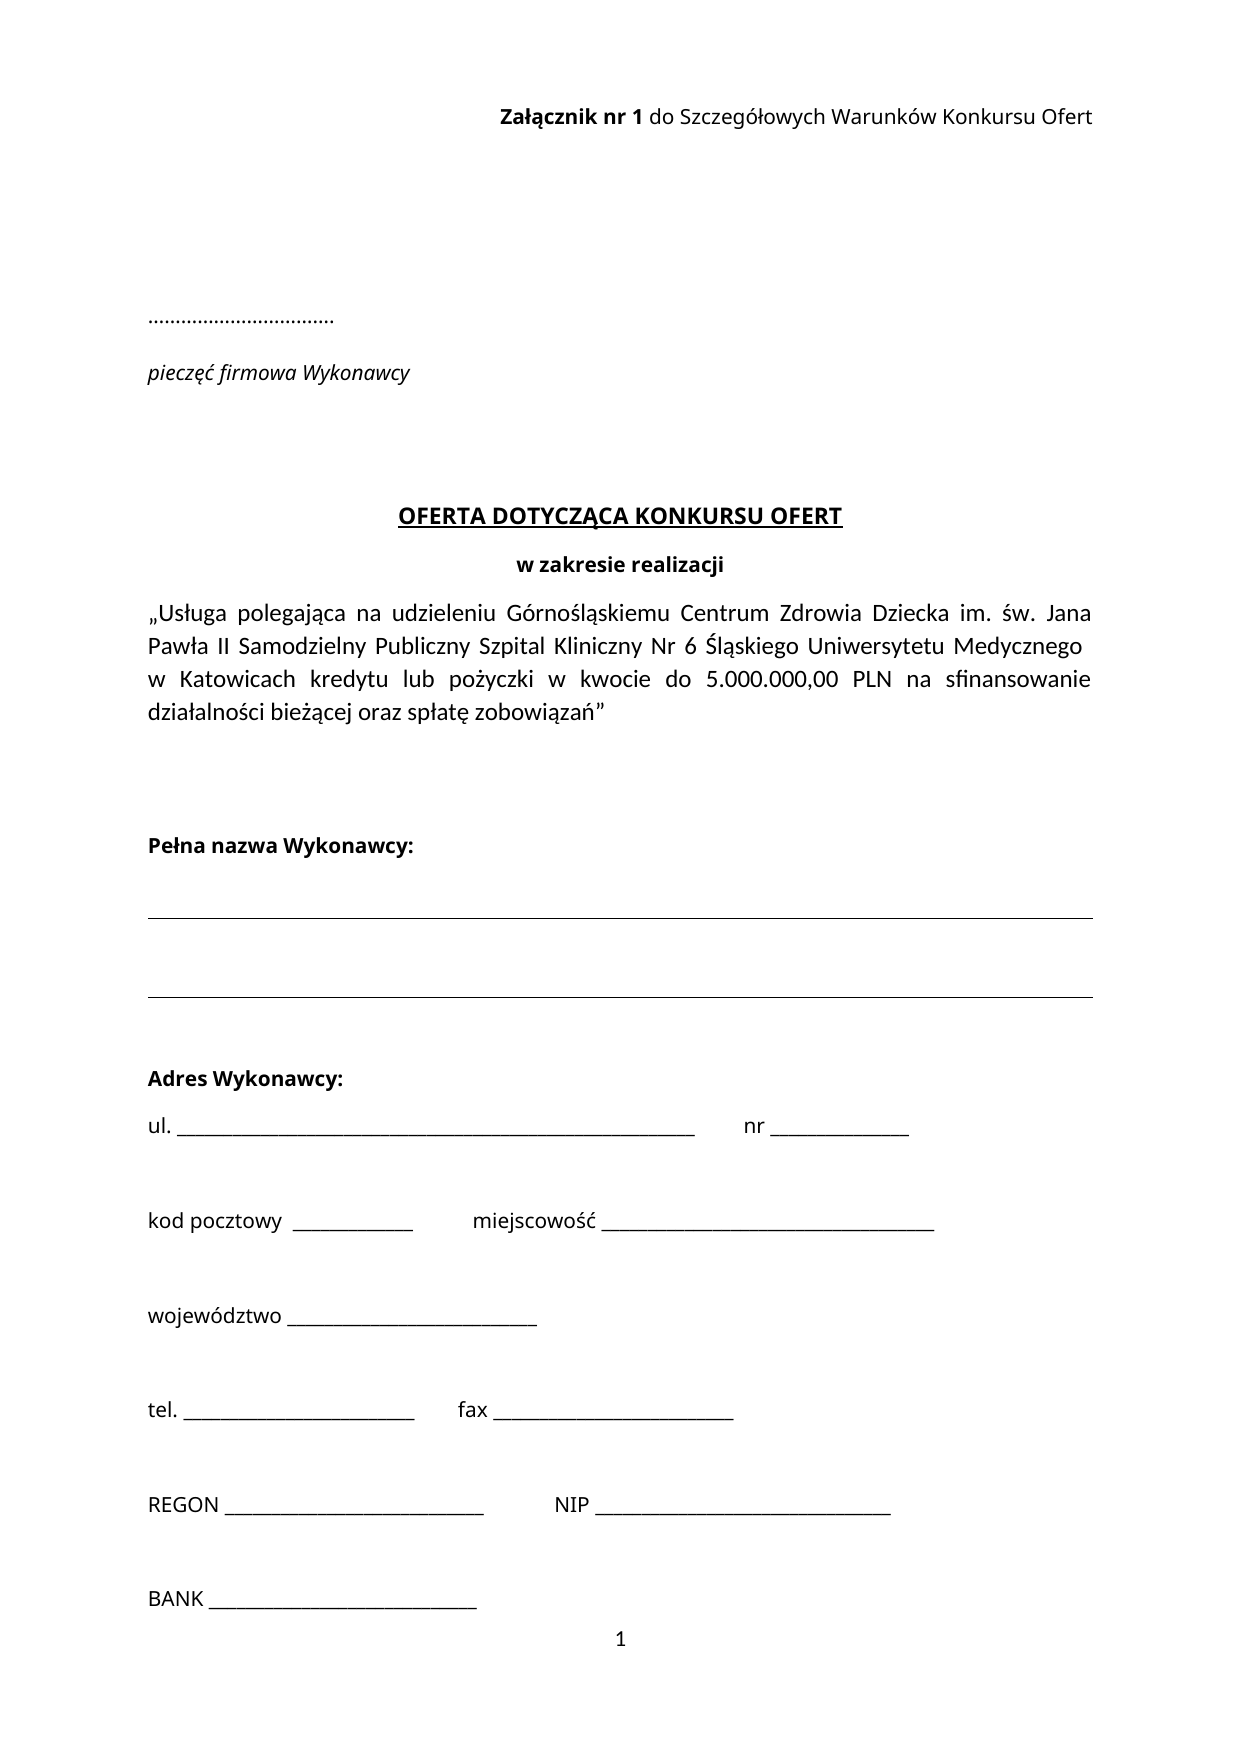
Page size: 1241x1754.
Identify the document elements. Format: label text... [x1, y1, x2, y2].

text tel. _________________________ fax __________________________ [148, 1395, 1093, 1424]
text Pełna nazwa Wykonawcy: [148, 831, 1093, 859]
text ul. ________________________________________________________ nr _______________ [148, 1112, 1093, 1140]
text pieczęć firmowa Wykonawcy [148, 358, 1093, 386]
text Adres Wykonawcy: [148, 1064, 1093, 1093]
text w zakresie realizacji [148, 550, 1093, 578]
text województwo ___________________________ [148, 1301, 1093, 1329]
text kod pocztowy _____________ miejscowość ____________________________________ [148, 1206, 1093, 1235]
text „Usługa polegająca na udzieleniu Górnośląskiemu Centrum Zdrowia Dziecka im. św. Jana Pawła II Samodzielny Publiczny Szpital Kliniczny Nr 6 Śląskiego Uniwersytetu Medycznego w Katowicach kredytu lub pożyczki w kwocie do 5.000.000,00 PLN na sfinansowanie działalności bieżącej oraz spłatę zobowiązań” [148, 597, 1093, 727]
text REGON ____________________________ NIP ________________________________ [148, 1490, 1093, 1518]
text BANK _____________________________ [148, 1584, 1093, 1613]
text ……………………………. [148, 301, 1093, 329]
text OFERTA DOTYCZĄCA KONKURSU OFERT [148, 499, 1093, 531]
